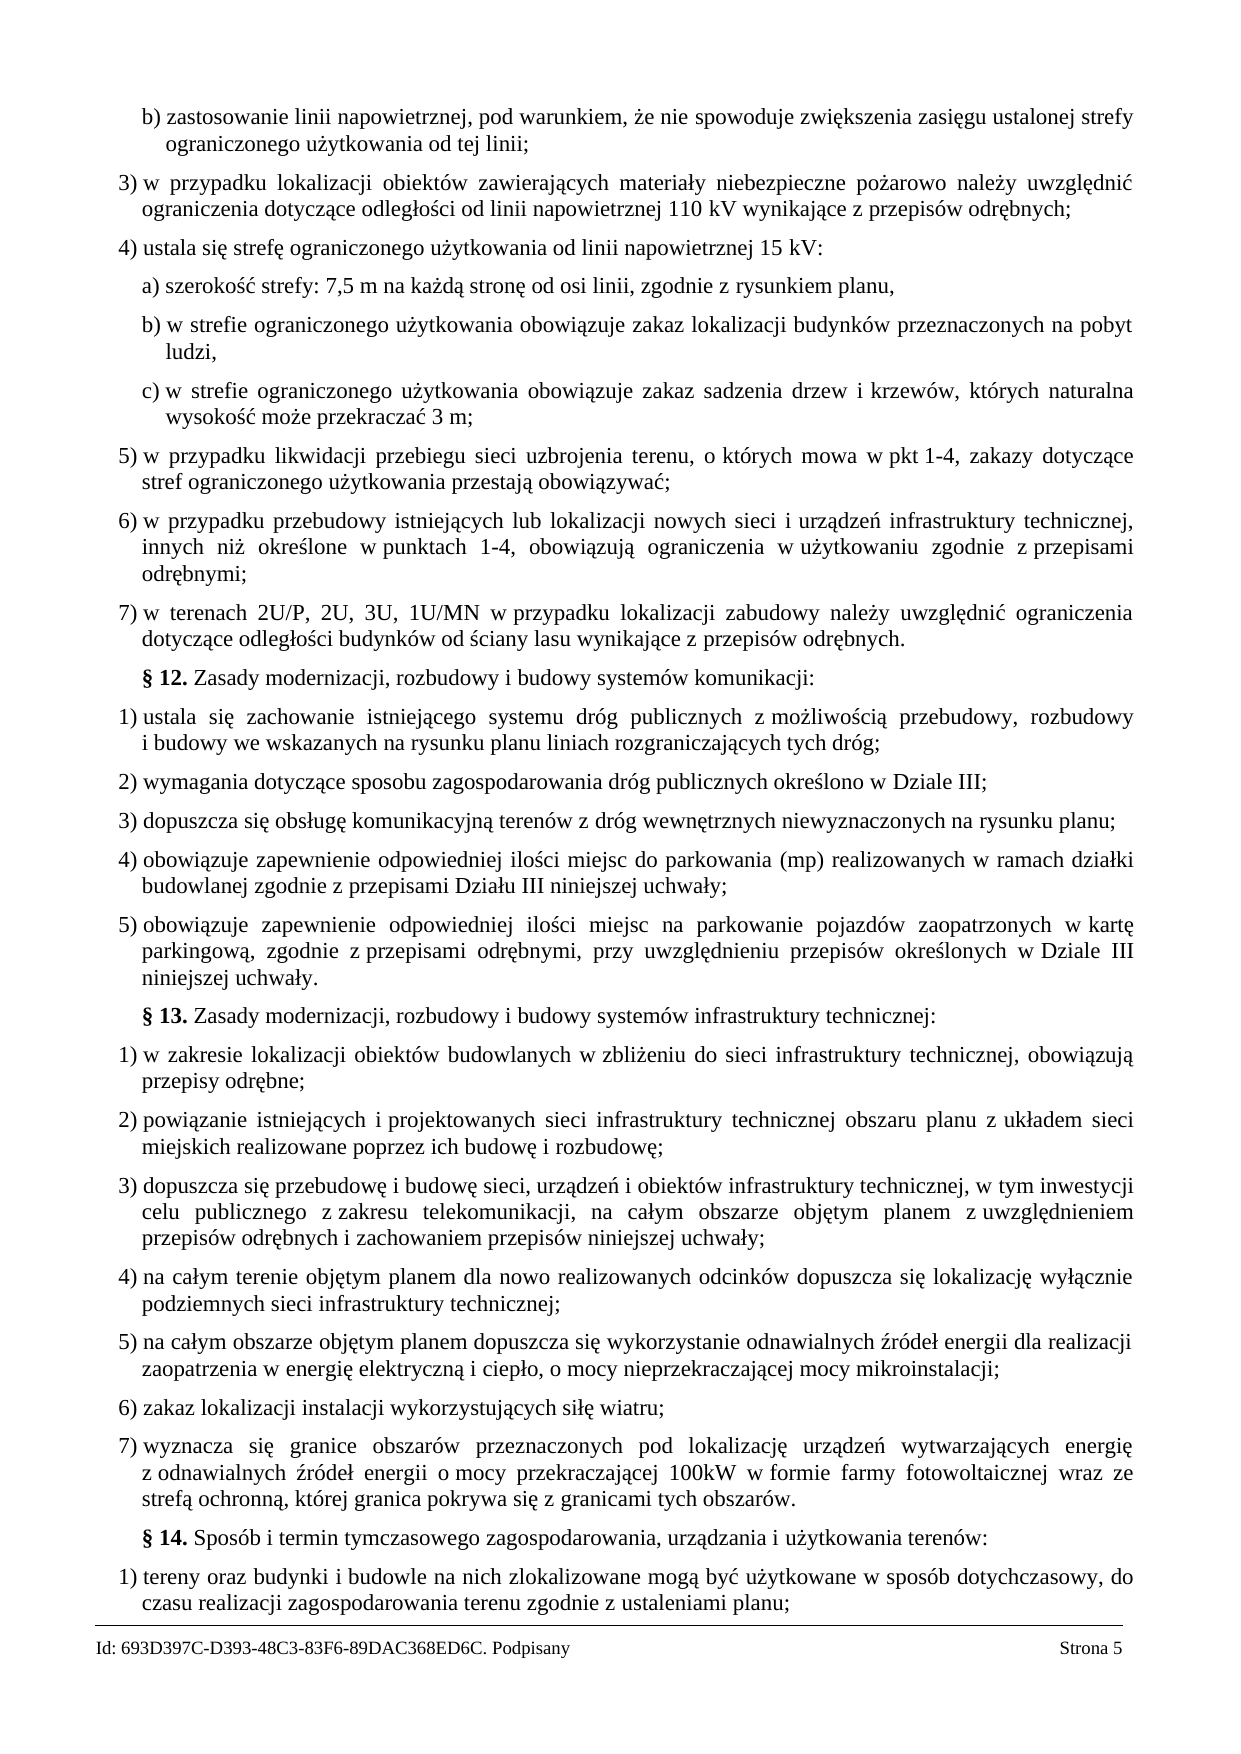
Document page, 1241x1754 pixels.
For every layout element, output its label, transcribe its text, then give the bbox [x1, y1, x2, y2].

text b) zastosowanie linii napowietrznej, pod warunkiem, że nie spowoduje zwiększenia zasięgu ustalonej strefy ograniczonego użytkowania od tej linii; [142, 103, 1134, 156]
text 5) obowiązuje zapewnienie odpowiedniej ilości miejsc na parkowanie pojazdów zaopatrzonych w kartę parkingową, zgodnie z przepisami odrębnymi, przy uwzględnieniu przepisów określonych w Dziale III niniejszej uchwały. [118, 911, 1134, 990]
text § 12. Zasady modernizacji, rozbudowy i budowy systemów komunikacji: [106, 664, 1134, 690]
text 2) powiązanie istniejących i projektowanych sieci infrastruktury technicznej obszaru planu z układem sieci miejskich realizowane poprzez ich budowę i rozbudowę; [118, 1106, 1134, 1159]
text 3) w przypadku lokalizacji obiektów zawierających materiały niebezpieczne pożarowo należy uwzględnić ograniczenia dotyczące odległości od linii napowietrznej 110 kV wynikające z przepisów odrębnych; [118, 168, 1134, 221]
text 3) dopuszcza się przebudowę i budowę sieci, urządzeń i obiektów infrastruktury technicznej, w tym inwestycji celu publicznego z zakresu telekomunikacji, na całym obszarze objętym planem z uwzględnieniem przepisów odrębnych i zachowaniem przepisów niniejszej uchwały; [118, 1172, 1134, 1251]
text 6) w przypadku przebudowy istniejących lub lokalizacji nowych sieci i urządzeń infrastruktury technicznej, innych niż określone w punktach 1-4, obowiązują ograniczenia w użytkowaniu zgodnie z przepisami odrębnymi; [118, 507, 1134, 586]
text 4) na całym terenie objętym planem dla nowo realizowanych odcinków dopuszcza się lokalizację wyłącznie podziemnych sieci infrastruktury technicznej; [118, 1263, 1134, 1316]
text c) w strefie ograniczonego użytkowania obowiązuje zakaz sadzenia drzew i krzewów, których naturalna wysokość może przekraczać 3 m; [142, 377, 1134, 429]
text 5) na całym obszarze objętym planem dopuszcza się wykorzystanie odnawialnych źródeł energii dla realizacji zaopatrzenia w energię elektryczną i ciepło, o mocy nieprzekraczającej mocy mikroinstalacji; [118, 1328, 1134, 1381]
text 4) ustala się strefę ograniczonego użytkowania od linii napowietrznej 15 kV: [118, 234, 1134, 260]
text 4) obowiązuje zapewnienie odpowiedniej ilości miejsc do parkowania (mp) realizowanych w ramach działki budowlanej zgodnie z przepisami Działu III niniejszej uchwały; [118, 846, 1134, 898]
text § 14. Sposób i termin tymczasowego zagospodarowania, urządzania i użytkowania terenów: [106, 1524, 1134, 1550]
text b) w strefie ograniczonego użytkowania obowiązuje zakaz lokalizacji budynków przeznaczonych na pobyt ludzi, [142, 311, 1134, 364]
text 6) zakaz lokalizacji instalacji wykorzystujących siłę wiatru; [118, 1394, 1134, 1420]
text 7) wyznacza się granice obszarów przeznaczonych pod lokalizację urządzeń wytwarzających energię z odnawialnych źródeł energii o mocy przekraczającej 100kW w formie farmy fotowoltaicznej wraz ze strefą ochronną, której granica pokrywa się z granicami tych obszarów. [118, 1432, 1134, 1512]
text a) szerokość strefy: 7,5 m na każdą stronę od osi linii, zgodnie z rysunkiem planu, [142, 273, 1134, 299]
text 1) ustala się zachowanie istniejącego systemu dróg publicznych z możliwością przebudowy, rozbudowy i budowy we wskazanych na rysunku planu liniach rozgraniczających tych dróg; [118, 703, 1134, 755]
text 7) w terenach 2U/P, 2U, 3U, 1U/MN w przypadku lokalizacji zabudowy należy uwzględnić ograniczenia dotyczące odległości budynków od ściany lasu wynikające z przepisów odrębnych. [118, 599, 1134, 651]
text 1) w zakresie lokalizacji obiektów budowlanych w zbliżeniu do sieci infrastruktury technicznej, obowiązują przepisy odrębne; [118, 1041, 1134, 1094]
text 2) wymagania dotyczące sposobu zagospodarowania dróg publicznych określono w Dziale III; [118, 768, 1134, 794]
text § 13. Zasady modernizacji, rozbudowy i budowy systemów infrastruktury technicznej: [106, 1002, 1134, 1029]
text 1) tereny oraz budynki i budowle na nich zlokalizowane mogą być użytkowane w sposób dotychczasowy, do czasu realizacji zagospodarowania terenu zgodnie z ustaleniami planu; [118, 1563, 1134, 1616]
text 5) w przypadku likwidacji przebiegu sieci uzbrojenia terenu, o których mowa w pkt 1-4, zakazy dotyczące stref ograniczonego użytkowania przestają obowiązywać; [118, 442, 1134, 494]
text 3) dopuszcza się obsługę komunikacyjną terenów z dróg wewnętrznych niewyznaczonych na rysunku planu; [118, 807, 1134, 833]
